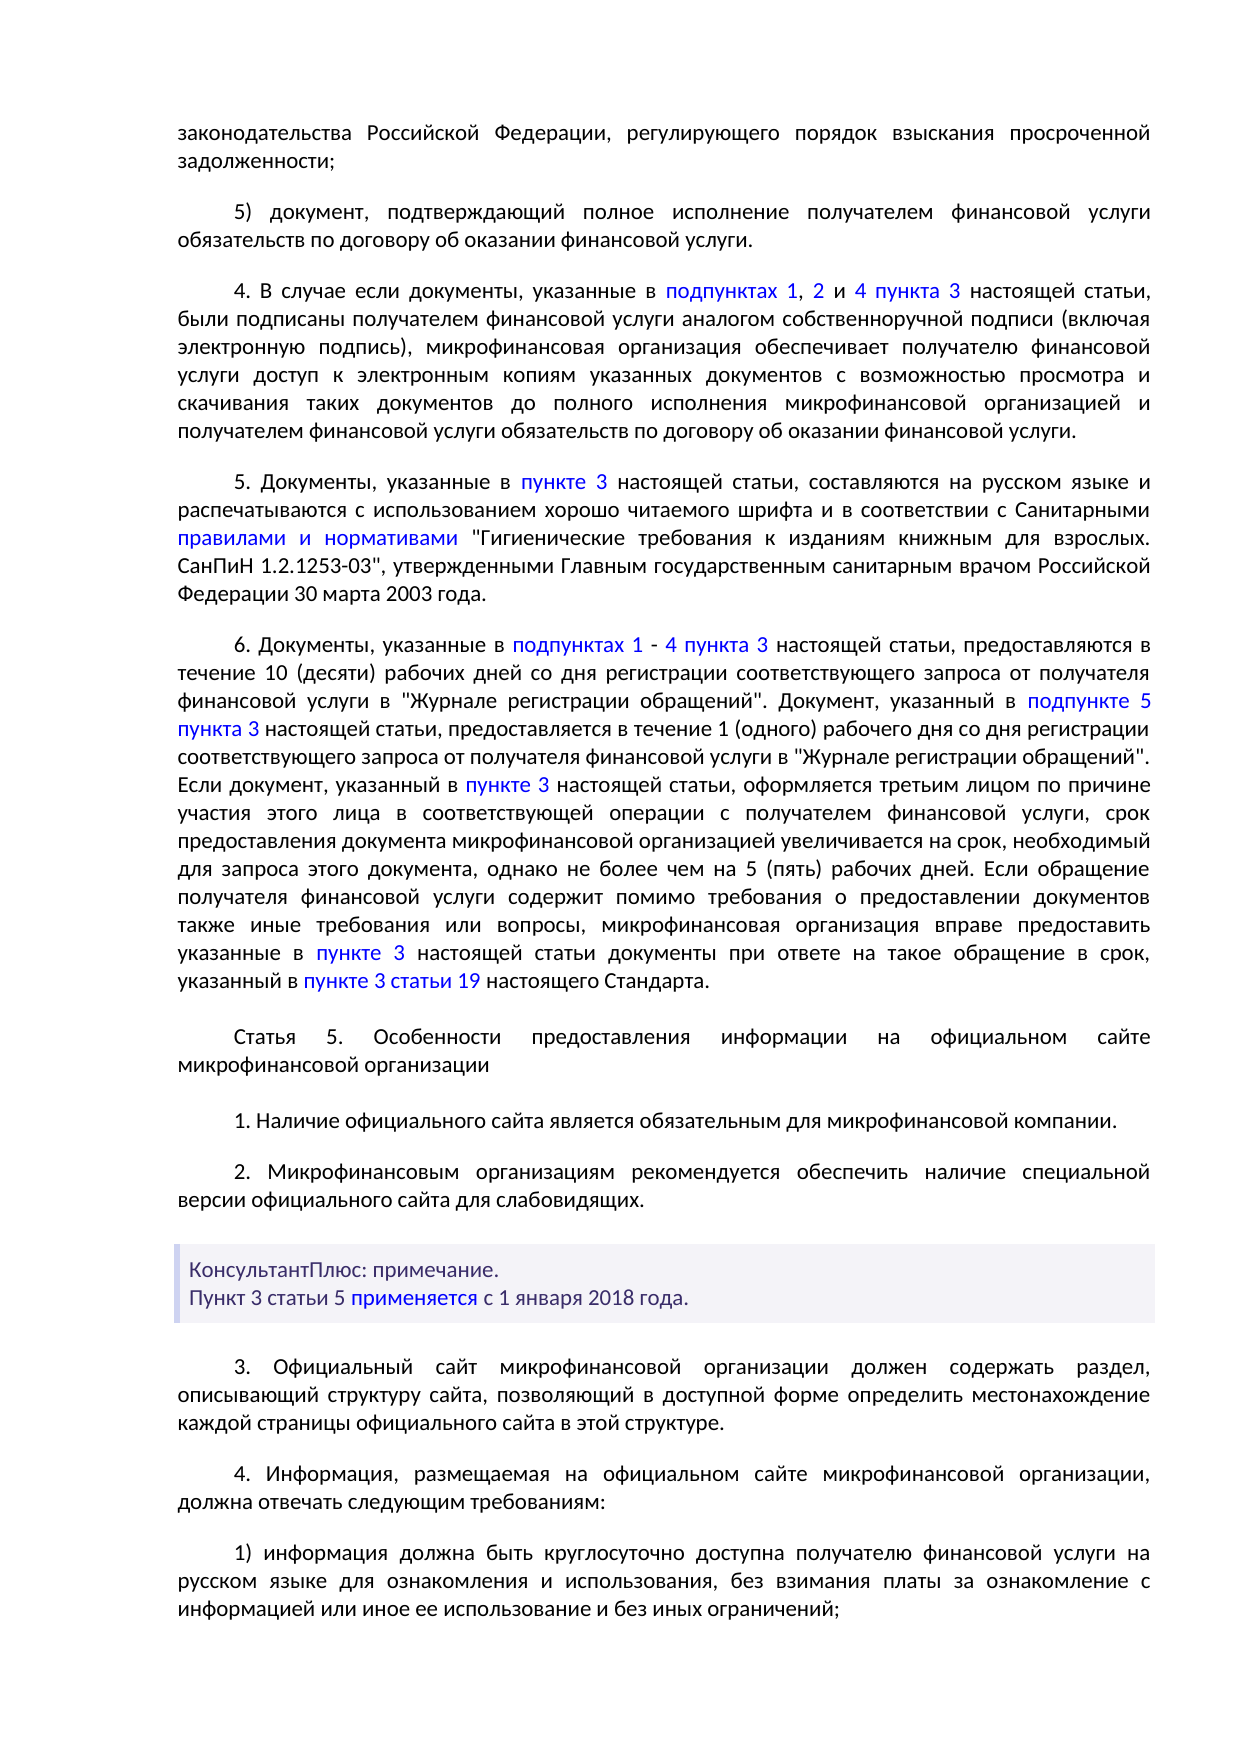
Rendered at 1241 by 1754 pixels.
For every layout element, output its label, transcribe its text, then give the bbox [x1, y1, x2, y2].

table_header КонсультантПлюс: примечание. Пункт 3 статьи 5 применяется с 1 января 2018 года. [180, 1244, 1149, 1323]
text 4. Информация, размещаемая на официальном сайте микрофинансовой организации, должна отвечать следующим требованиям: [177, 1459, 1152, 1516]
text 1) информация должна быть круглосуточно доступна получателю финансовой услуги на русском языке для ознакомления и использования, без взимания платы за ознакомление с информацией или иное ее использование и без иных ограничений; [177, 1538, 1152, 1622]
text Статья 5. Особенности предоставления информации на официальном сайте микрофинансовой организации [177, 1022, 1152, 1078]
text 4. В случае если документы, указанные в подпунктах 1, 2 и 4 пункта 3 настоящей статьи, были подписаны получателем финансовой услуги аналогом собственноручной подписи (включая электронную подпись), микрофинансовая организация обеспечивает получателю финансовой услуги доступ к электронным копиям указанных документов с возможностью просмотра и скачивания таких документов до полного исполнения микрофинансовой организацией и получателем финансовой услуги обязательств по договору об оказании финансовой услуги. [177, 276, 1152, 444]
text 2. Микрофинансовым организациям рекомендуется обеспечить наличие специальной версии официального сайта для слабовидящих. [177, 1157, 1152, 1213]
text 3. Официальный сайт микрофинансовой организации должен содержать раздел, описывающий структуру сайта, позволяющий в доступной форме определить местонахождение каждой страницы официального сайта в этой структуре. [177, 1352, 1152, 1437]
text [177, 118, 1152, 174]
text 5. Документы, указанные в пункте 3 настоящей статьи, составляются на русском языке и распечатываются с использованием хорошо читаемого шрифта и в соответствии с Санитарными правилами и нормативами "Гигиенические требования к изданиям книжным для взрослых. СанПиН 1.2.1253-03", утвержденными Главным государственным санитарным врачом Российской Федерации 30 марта 2003 года. [177, 467, 1152, 607]
text 1. Наличие официального сайта является обязательным для микрофинансовой компании. [177, 1106, 1152, 1134]
text 6. Документы, указанные в подпунктах 1 - 4 пункта 3 настоящей статьи, предоставляются в течение 10 (десяти) рабочих дней со дня регистрации соответствующего запроса от получателя финансовой услуги в "Журнале регистрации обращений". Документ, указанный в подпункте 5 пункта 3 настоящей статьи, предоставляется в течение 1 (одного) рабочего дня со дня регистрации соответствующего запроса от получателя финансовой услуги в "Журнале регистрации обращений". Если документ, указанный в пункте 3 настоящей статьи, оформляется третьим лицом по причине участия этого лица в соответствующей операции с получателем финансовой услуги, срок предоставления документа микрофинансовой организацией увеличивается на срок, необходимый для запроса этого документа, однако не более чем на 5 (пять) рабочих дней. Если обращение получателя финансовой услуги содержит помимо требования о предоставлении документов также иные требования или вопросы, микрофинансовая организация вправе предоставить указанные в пункте 3 настоящей статьи документы при ответе на такое обращение в срок, указанный в пункте 3 статьи 19 настоящего Стандарта. [177, 630, 1152, 994]
text 5) документ, подтверждающий полное исполнение получателем финансовой услуги обязательств по договору об оказании финансовой услуги. [177, 197, 1152, 253]
